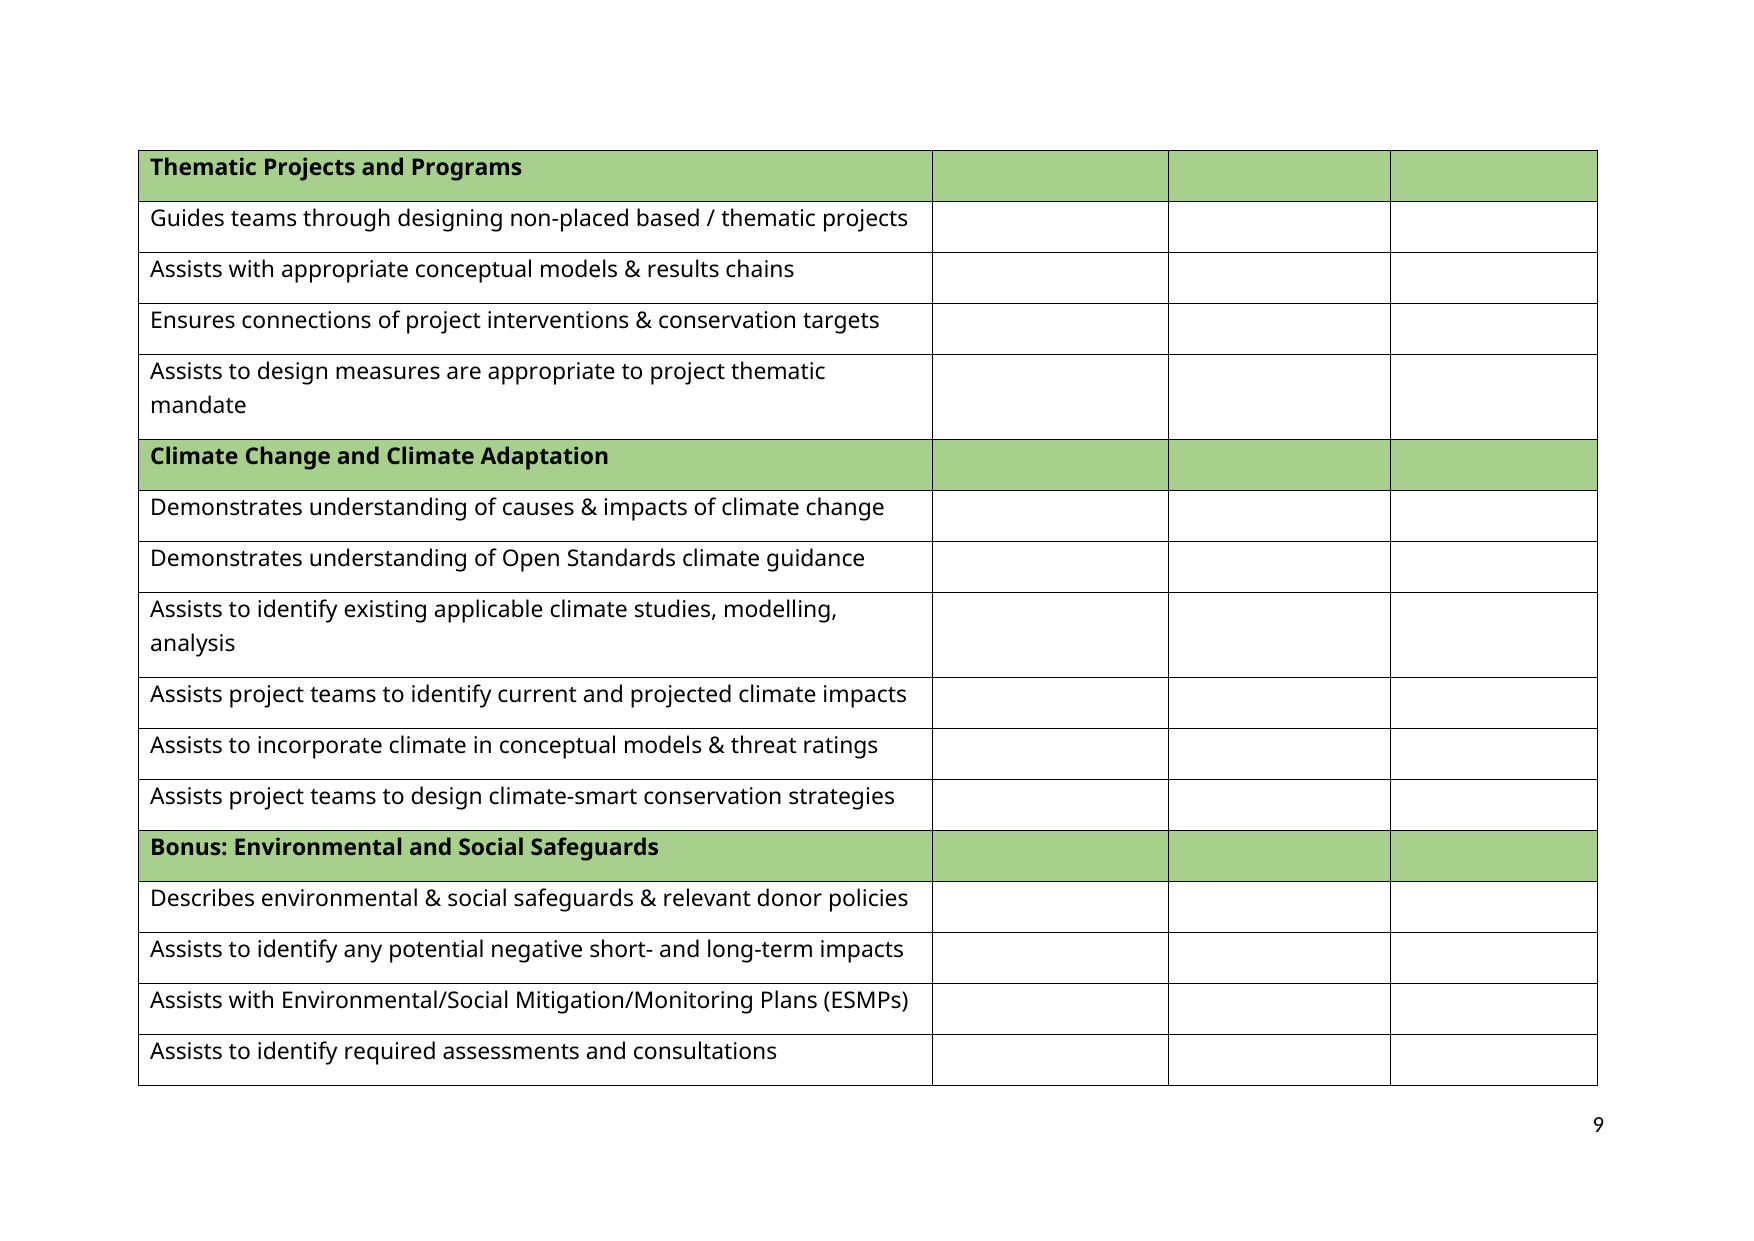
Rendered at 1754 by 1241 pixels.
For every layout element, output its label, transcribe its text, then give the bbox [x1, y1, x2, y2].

table_cell [1169, 1035, 1390, 1085]
table_cell [1391, 304, 1597, 354]
table_cell [1169, 593, 1390, 677]
table_cell [1169, 729, 1390, 779]
table_cell [1391, 984, 1597, 1034]
table_cell Assists with appropriate conceptual models & results chains [139, 253, 932, 303]
table_cell [933, 355, 1168, 439]
table_cell [933, 933, 1168, 983]
table_cell [1391, 491, 1597, 541]
table_cell [1391, 780, 1597, 830]
table_cell [1391, 1035, 1597, 1085]
table_cell Assists to identify required assessments and consultations [139, 1035, 932, 1085]
table_cell [1391, 831, 1597, 881]
table_cell [1169, 440, 1390, 490]
table_cell Assists project teams to identify current and projected climate impacts [139, 678, 932, 728]
table_cell Ensures connections of project interventions & conservation targets [139, 304, 932, 354]
table_cell [1169, 780, 1390, 830]
table_cell Assists to design measures are appropriate to project thematic mandate [139, 355, 932, 439]
table_cell [1391, 355, 1597, 439]
table_cell [933, 1035, 1168, 1085]
table_cell [1391, 202, 1597, 252]
table_cell [1391, 253, 1597, 303]
table_cell [1169, 542, 1390, 592]
table_cell [1169, 984, 1390, 1034]
table_cell [933, 542, 1168, 592]
table_cell Describes environmental & social safeguards & relevant donor policies [139, 882, 932, 932]
table_cell [933, 831, 1168, 881]
table_cell Assists to identify any potential negative short- and long-term impacts [139, 933, 932, 983]
table_cell [1391, 151, 1597, 201]
table_cell [933, 202, 1168, 252]
table_cell Assists project teams to design climate-smart conservation strategies [139, 780, 932, 830]
table_cell [933, 440, 1168, 490]
table_cell Demonstrates understanding of Open Standards climate guidance [139, 542, 932, 592]
table_cell [933, 780, 1168, 830]
table_cell [933, 984, 1168, 1034]
table_cell Thematic Projects and Programs [139, 151, 932, 201]
table_cell [1169, 882, 1390, 932]
table_cell [933, 678, 1168, 728]
table_cell Demonstrates understanding of causes & impacts of climate change [139, 491, 932, 541]
table_cell [933, 593, 1168, 677]
table_cell [1169, 933, 1390, 983]
table_cell [1391, 678, 1597, 728]
table_cell [933, 882, 1168, 932]
table_cell [933, 729, 1168, 779]
table_cell [1169, 253, 1390, 303]
table_cell Assists to identify existing applicable climate studies, modelling, analysis [139, 593, 932, 677]
table_cell [933, 304, 1168, 354]
table_cell [1169, 831, 1390, 881]
table_cell [933, 491, 1168, 541]
table_cell [1391, 440, 1597, 490]
table_cell [1169, 202, 1390, 252]
table_cell [933, 151, 1168, 201]
table_cell Climate Change and Climate Adaptation [139, 440, 932, 490]
table_cell [1391, 933, 1597, 983]
table_cell [933, 253, 1168, 303]
table_cell [1391, 542, 1597, 592]
table_cell [1391, 593, 1597, 677]
table_cell [1169, 678, 1390, 728]
table_cell Bonus: Environmental and Social Safeguards [139, 831, 932, 881]
table_cell Assists with Environmental/Social Mitigation/Monitoring Plans (ESMPs) [139, 984, 932, 1034]
table_cell [1169, 151, 1390, 201]
table_cell [1169, 355, 1390, 439]
table_cell Assists to incorporate climate in conceptual models & threat ratings [139, 729, 932, 779]
table_cell [1391, 729, 1597, 779]
table_cell [1169, 304, 1390, 354]
table_cell [1169, 491, 1390, 541]
table_cell [1391, 882, 1597, 932]
table_cell Guides teams through designing non-placed based / thematic projects [139, 202, 932, 252]
